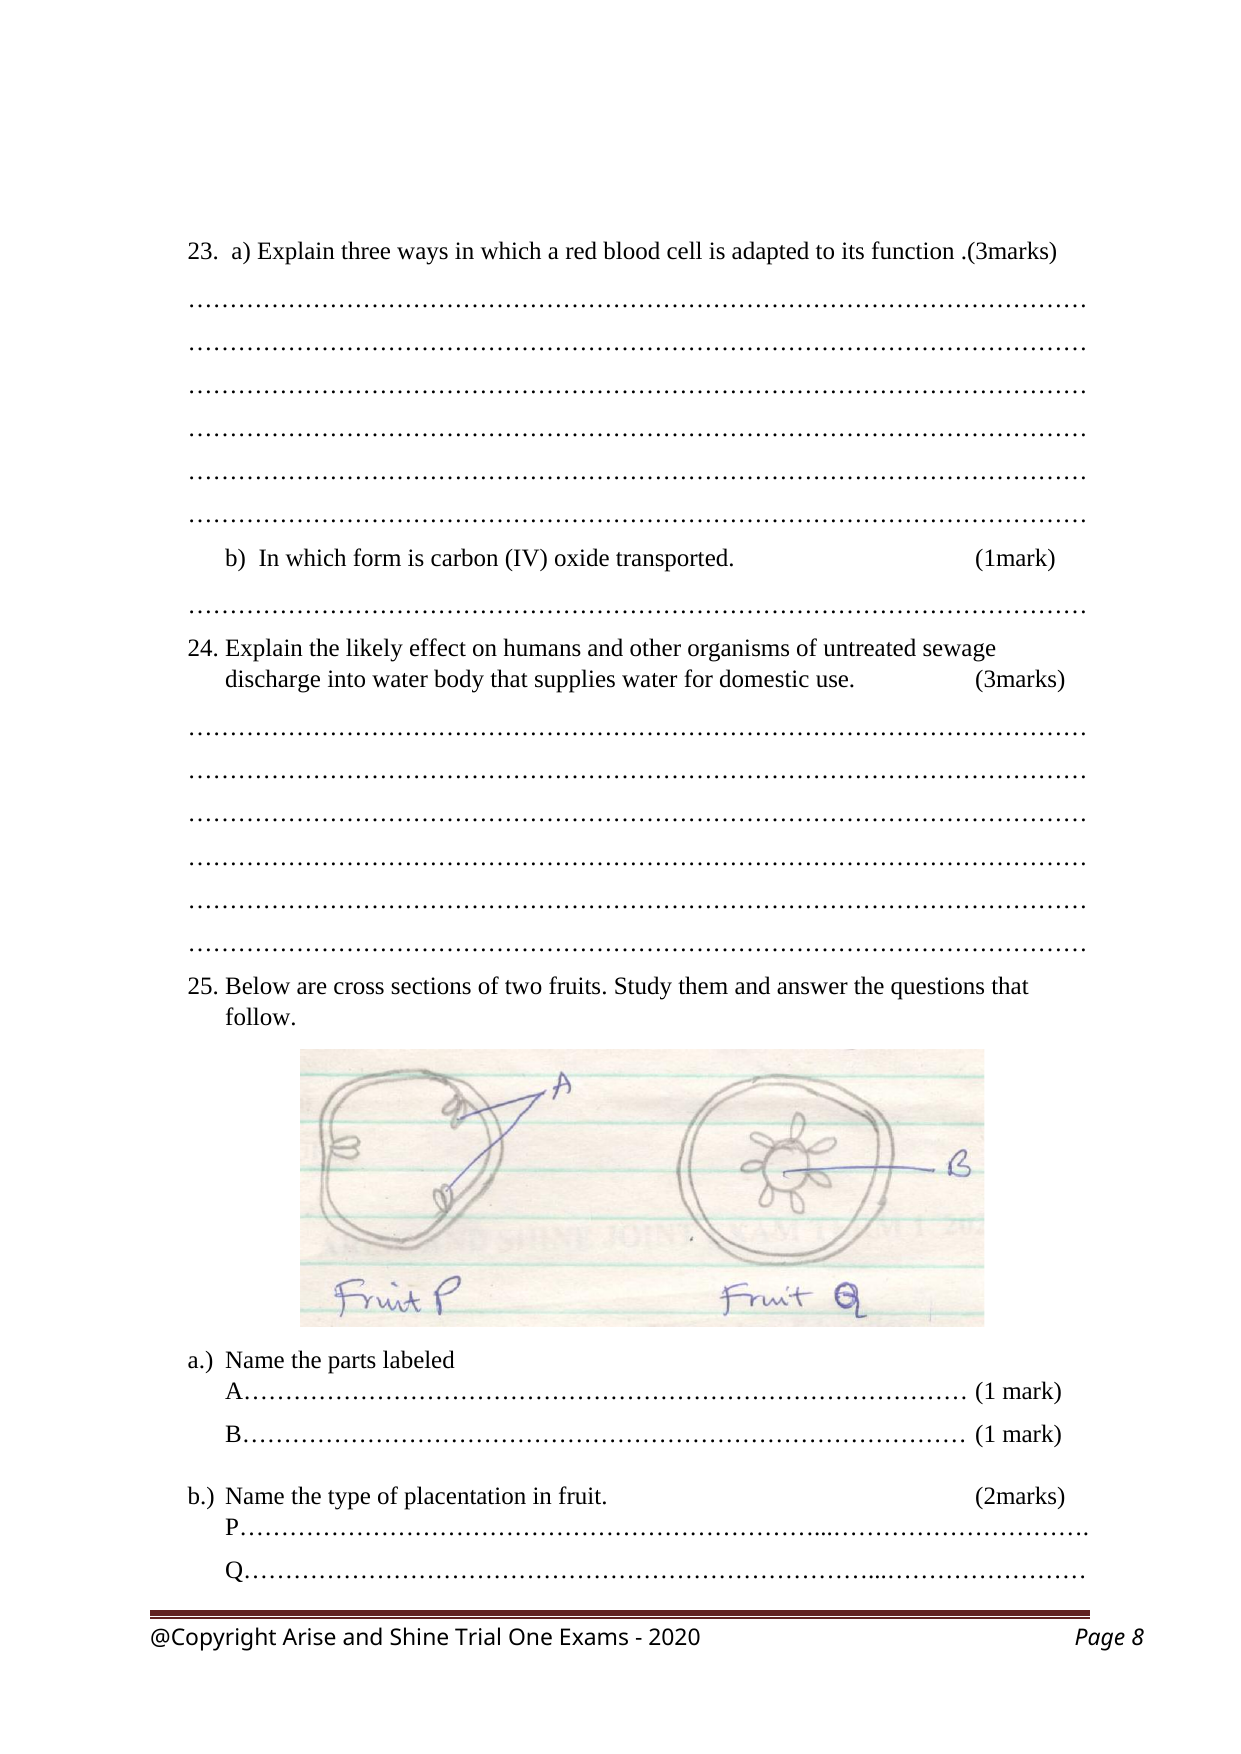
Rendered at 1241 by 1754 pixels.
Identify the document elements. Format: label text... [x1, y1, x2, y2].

list Name the type of placentation in fruit. (2marks) [187, 1481, 1090, 1510]
text ……………………………………………………………………………………………… [187, 590, 1090, 619]
text ……………………………………………………………………………………………… [187, 885, 1090, 913]
text ……………………………………………………………………………………………… [187, 842, 1090, 870]
list b) In which form is carbon (IV) oxide transported. (1mark) [225, 543, 1090, 571]
text ……………………………………………………………………………………………………………………………………………………………………………………………………………………………………………………………………………………………… [187, 712, 1090, 827]
text ……………………………………………………………………………………………… [187, 499, 1090, 528]
list Below are cross sections of two fruits. Study them and answer the questions that follow. [187, 971, 1090, 1031]
list a) Explain three ways in which a red blood cell is adapted to its function .(3marks) [187, 236, 1090, 265]
picture [300, 1049, 985, 1327]
list Explain the likely effect on humans and other organisms of untreated sewage discharge into water body that supplies water for domestic use. (3marks) [187, 633, 1090, 693]
list Q…………………………………………………………………...…………………… [225, 1556, 1090, 1584]
list A…………………………………………………………………………… (1 mark) [225, 1376, 1090, 1405]
list B…………………………………………………………………………… (1 mark) [225, 1419, 1090, 1448]
text ……………………………………………………………………………………………… [187, 456, 1090, 485]
text ……………………………………………………………………………………………………………………………………………………………………………………………… [187, 370, 1090, 442]
list Name the parts labeled [187, 1345, 1090, 1374]
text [187, 284, 1090, 356]
list P……………………………………………………………...…………………………. [225, 1512, 1090, 1541]
text ……………………………………………………………………………………………… [187, 928, 1090, 957]
